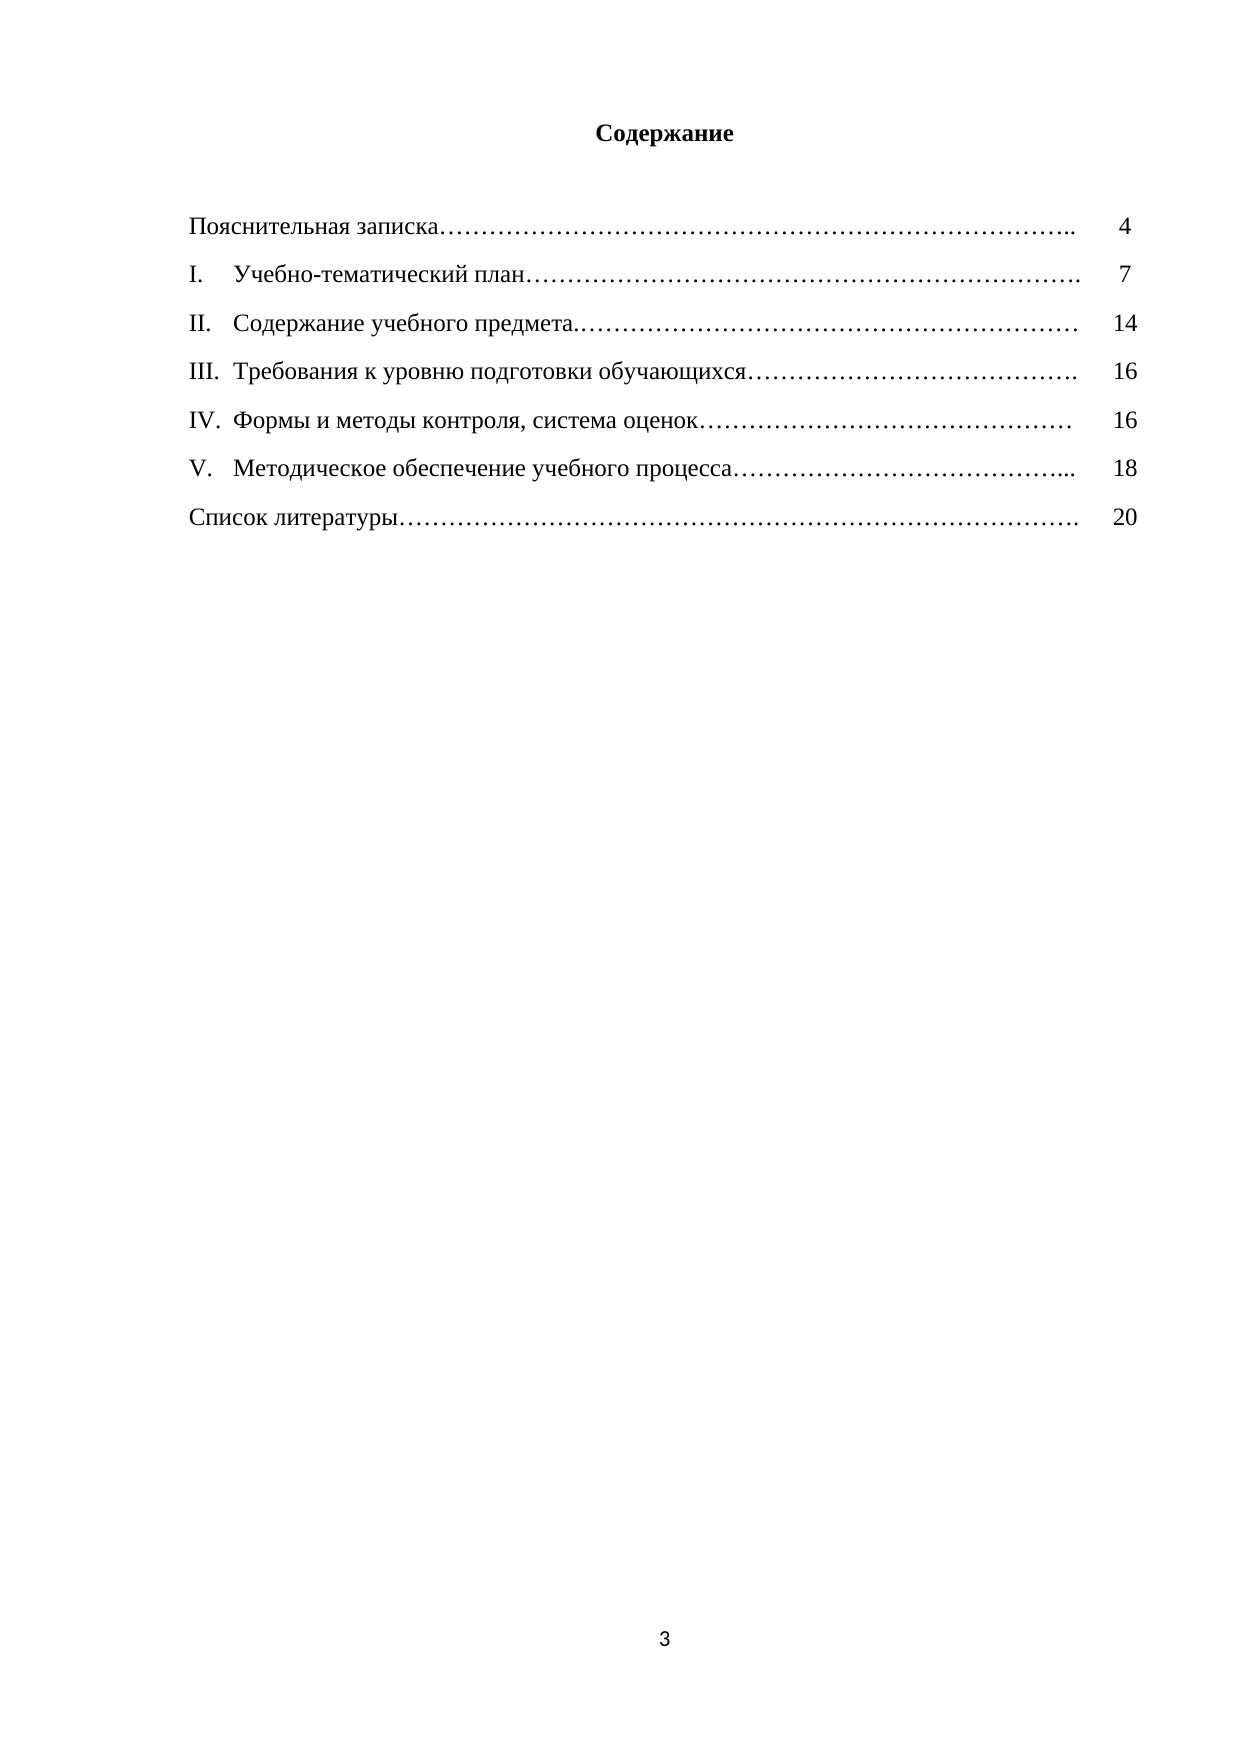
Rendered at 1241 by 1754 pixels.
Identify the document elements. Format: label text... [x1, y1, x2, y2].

table_cell Формы и методы контроля, система оценок……………………………………… [177, 398, 1099, 447]
table_cell 7 [1099, 253, 1152, 301]
table_cell Содержание учебного предмета.…………………………………………………… [177, 301, 1099, 350]
table_cell Список литературы………………………………………………………………………. [177, 495, 1099, 543]
table_header Пояснительная записка………………………………………………………………….. [177, 204, 1099, 253]
table_cell 16 [1099, 350, 1152, 398]
table_cell 16 [1099, 398, 1152, 447]
table_cell Методическое обеспечение учебного процесса…………………………………... [177, 447, 1099, 495]
table_cell 18 [1099, 447, 1152, 495]
table_cell 20 [1099, 495, 1152, 543]
table_cell Учебно-тематический план…………………………………………………………. [177, 253, 1099, 301]
table_cell Требования к уровню подготовки обучающихся…………………………………. [177, 350, 1099, 398]
text Содержание [177, 118, 1152, 147]
table_cell 14 [1099, 301, 1152, 350]
table_header 4 [1099, 204, 1152, 253]
